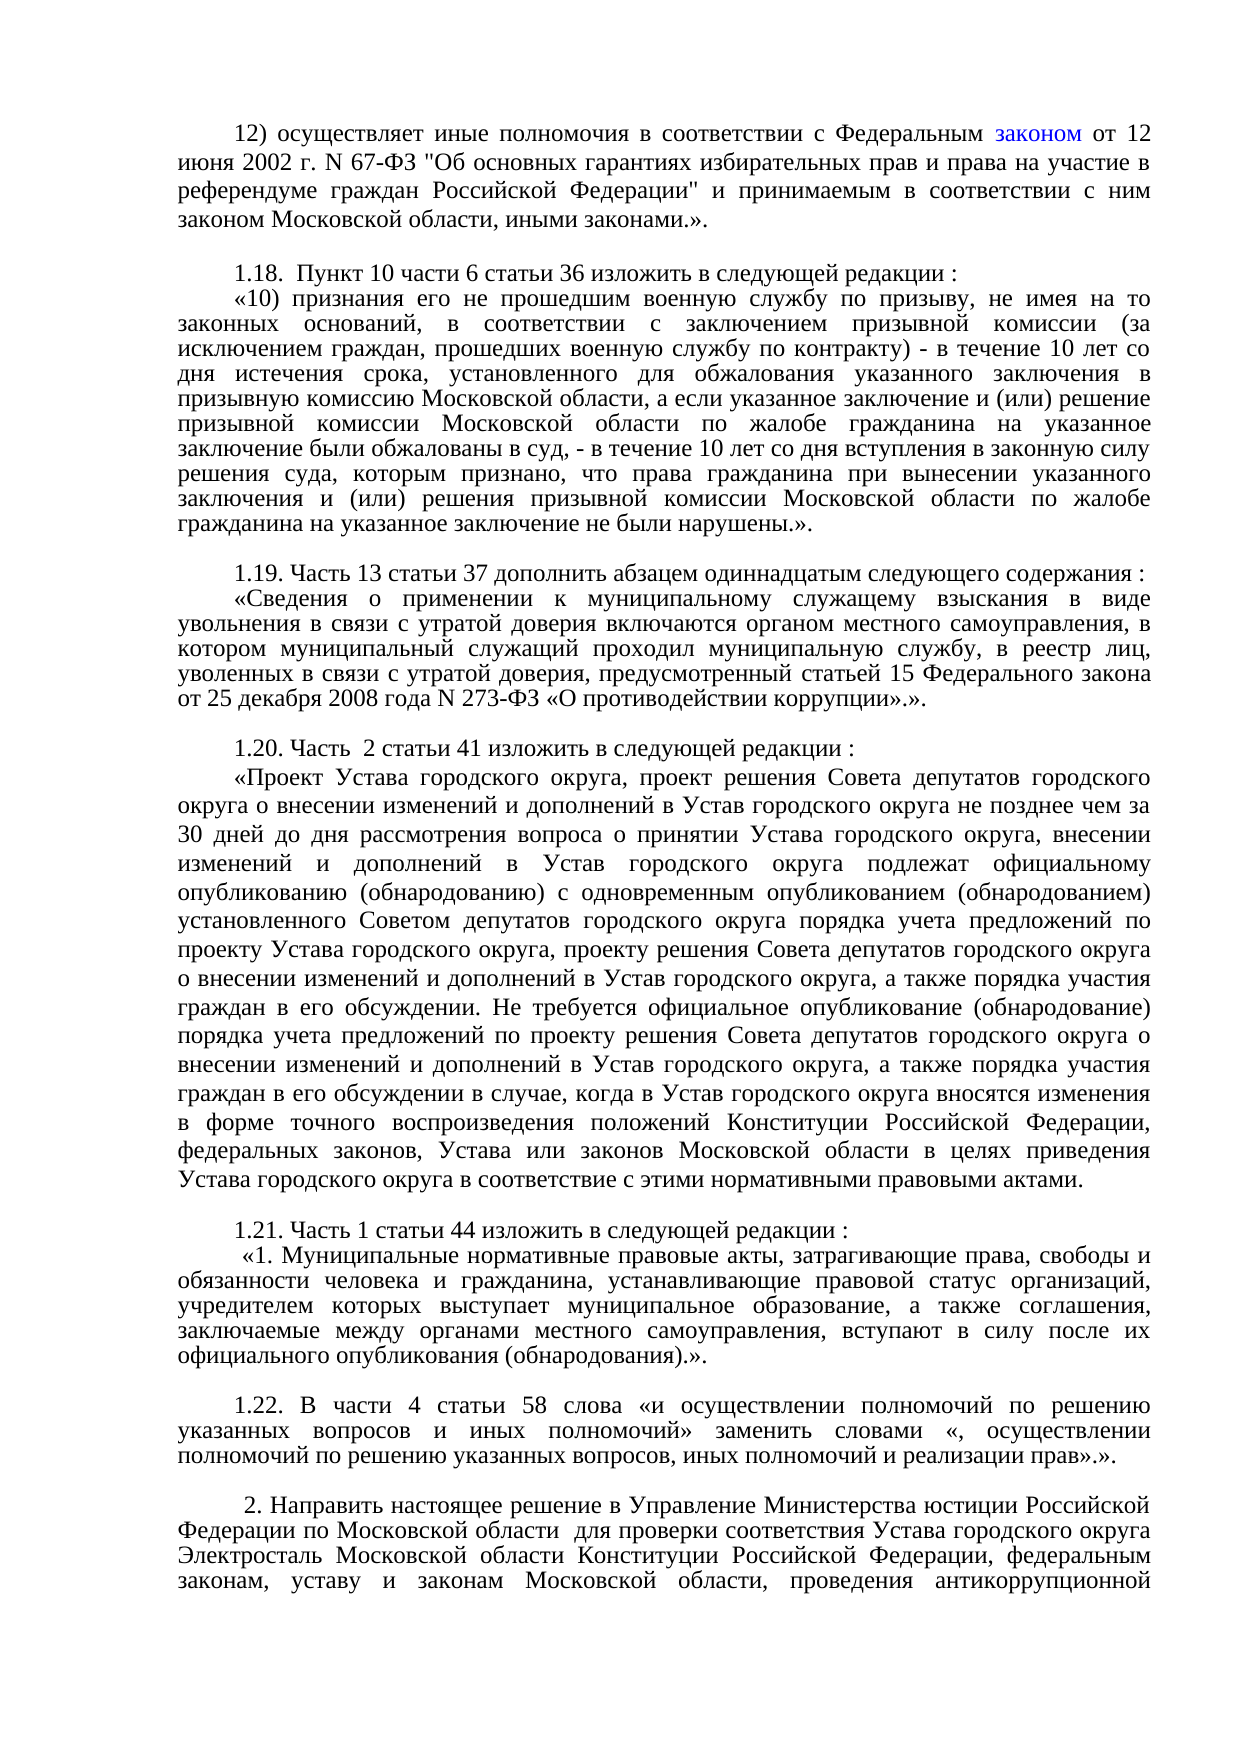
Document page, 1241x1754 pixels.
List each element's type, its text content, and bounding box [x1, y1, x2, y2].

text 1.20. Часть 2 статьи 41 изложить в следующей редакции : [177, 737, 1152, 762]
text 1.21. Часть 1 статьи 44 изложить в следующей редакции : [177, 1218, 1152, 1243]
text «1. Муниципальные нормативные правовые акты, затрагивающие права, свободы и обязанности человека и гражданина, устанавливающие правовой статус организаций, учредителем которых выступает муниципальное образование, а также соглашения, заключаемые между органами местного самоуправления, вступают в силу после их официального опубликования (обнародования).». [177, 1243, 1152, 1368]
text 1.22. В части 4 статьи 58 слова «и осуществлении полномочий по решению указанных вопросов и иных полномочий» заменить словами «, осуществлении полномочий по решению указанных вопросов, иных полномочий и реализации прав».». [177, 1393, 1152, 1468]
text «Сведения о применении к муниципальному служащему взыскания в виде увольнения в связи с утратой доверия включаются органом местного самоуправления, в котором муниципальный служащий проходил муниципальную службу, в реестр лиц, уволенных в связи с утратой доверия, предусмотренный статьей 15 Федерального закона от 25 декабря 2008 года N 273-ФЗ «О противодействии коррупции».». [177, 587, 1152, 712]
text 12) осуществляет иные полномочия в соответствии с Федеральным законом от 12 июня 2002 г. N 67-ФЗ "Об основных гарантиях избирательных прав и права на участие в референдуме граждан Российской Федерации" и принимаемым в соответствии с ним законом Московской области, иными законами.». [177, 118, 1152, 233]
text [177, 1493, 1152, 1593]
text «10) признания его не прошедшим военную службу по призыву, не имея на то законных оснований, в соответствии с заключением призывной комиссии (за исключением граждан, прошедших военную службу по контракту) - в течение 10 лет со дня истечения срока, установленного для обжалования указанного заключения в призывную комиссию Московской области, а если указанное заключение и (или) решение призывной комиссии Московской области по жалобе гражданина на указанное заключение были обжалованы в суд, - в течение 10 лет со дня вступления в законную силу решения суда, которым признано, что права гражданина при вынесении указанного заключения и (или) решения призывной комиссии Московской области по жалобе гражданина на указанное заключение не были нарушены.». [177, 287, 1152, 537]
text 1.18. Пункт 10 части 6 статьи 36 изложить в следующей редакции : [177, 262, 1152, 287]
text 1.19. Часть 13 статьи 37 дополнить абзацем одиннадцатым следующего содержания : [177, 562, 1152, 587]
text «Проект Устава городского округа, проект решения Совета депутатов городского округа о внесении изменений и дополнений в Устав городского округа не позднее чем за 30 дней до дня рассмотрения вопроса о принятии Устава городского округа, внесении изменений и дополнений в Устав городского округа подлежат официальному опубликованию (обнародованию) с одновременным опубликованием (обнародованием) установленного Советом депутатов городского округа порядка учета предложений по проекту Устава городского округа, проекту решения Совета депутатов городского округа о внесении изменений и дополнений в Устав городского округа, а также порядка участия граждан в его обсуждении. Не требуется официальное опубликование (обнародование) порядка учета предложений по проекту решения Совета депутатов городского округа о внесении изменений и дополнений в Устав городского округа, а также порядка участия граждан в его обсуждении в случае, когда в Устав городского округа вносятся изменения в форме точного воспроизведения положений Конституции Российской Федерации, федеральных законов, Устава или законов Московской области в целях приведения Устава городского округа в соответствие с этими нормативными правовыми актами. [177, 762, 1152, 1193]
